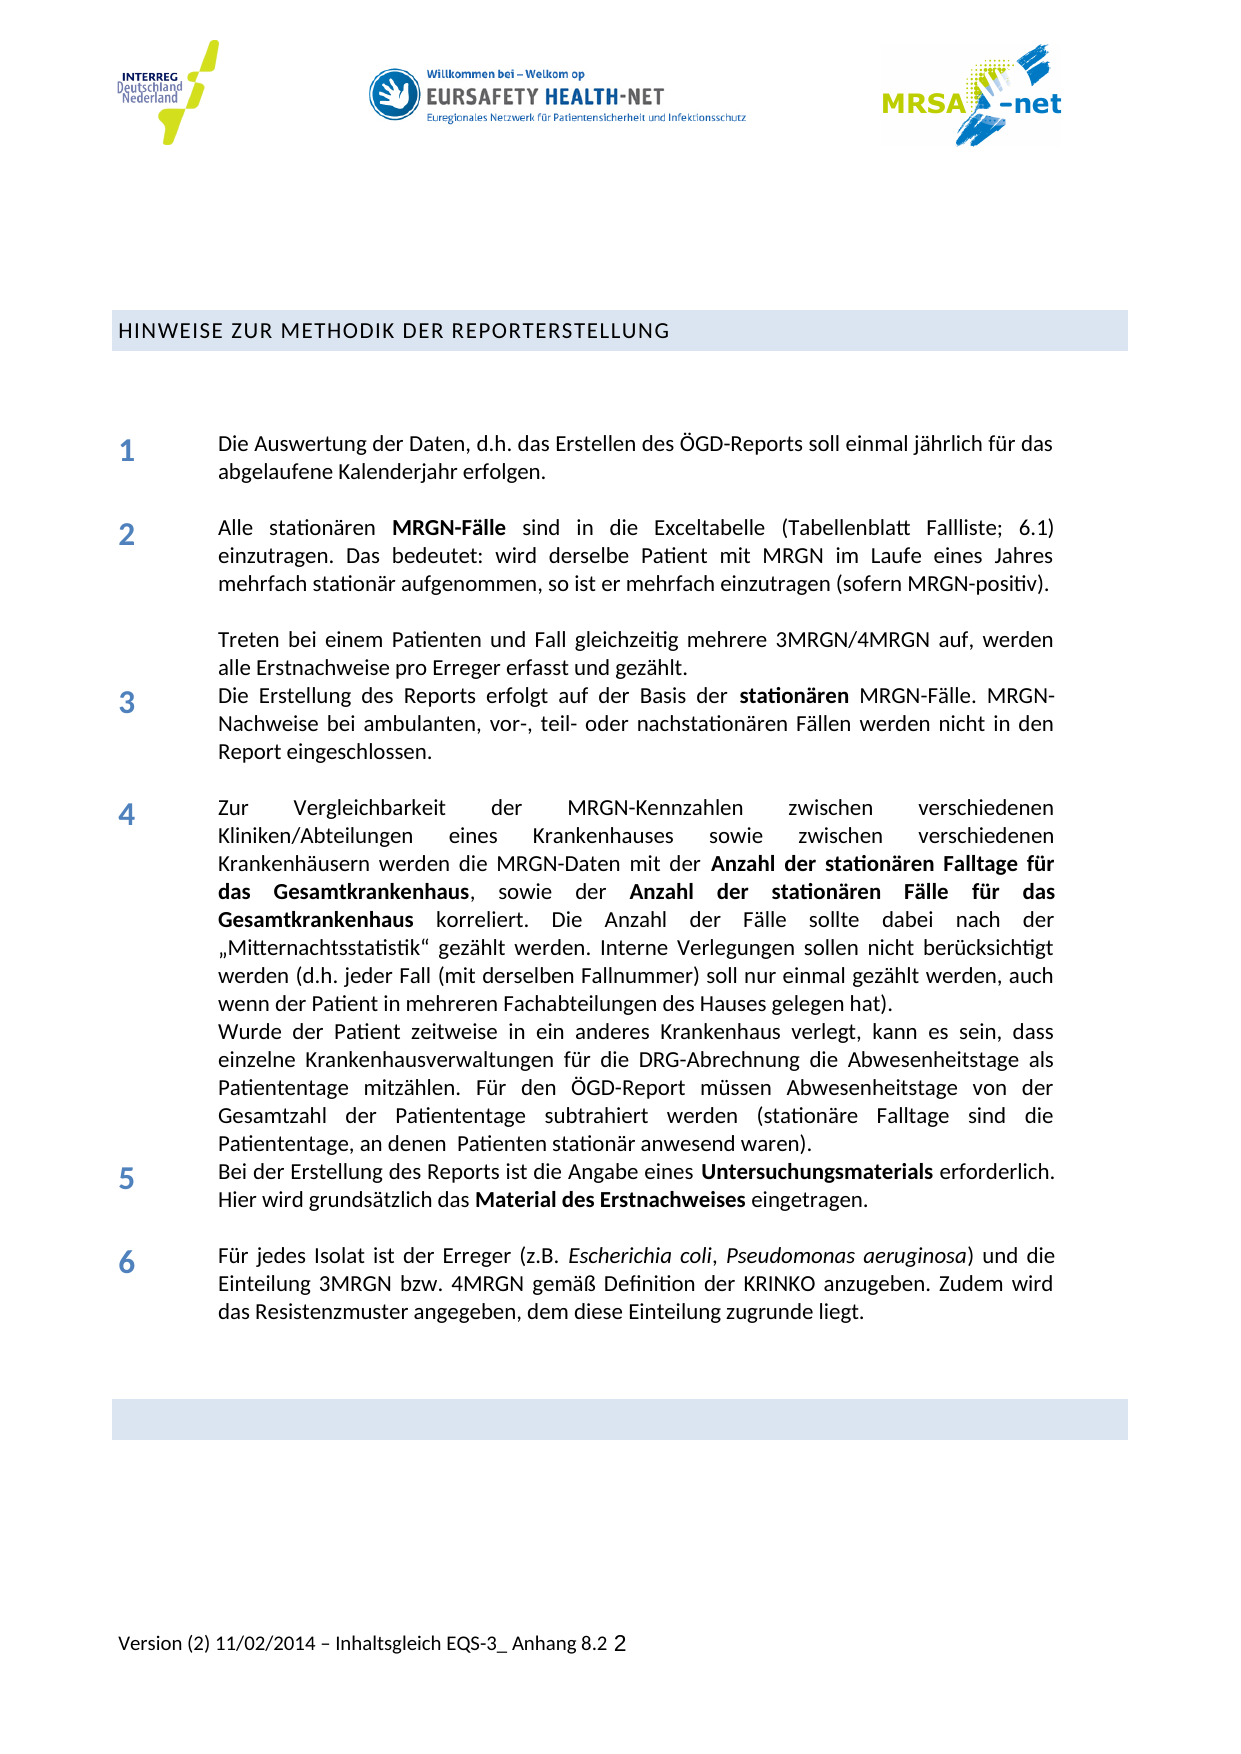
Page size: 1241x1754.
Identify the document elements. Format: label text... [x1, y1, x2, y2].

table_header Die Auswertung der Daten, d.h. das Erstellen des ÖGD-Reports soll einmal jährlich für das abgelaufene Kalenderjahr erfolgen. [207, 429, 1066, 513]
table_cell Alle stationären MRGN-Fälle sind in die Exceltabelle (Tabellenblatt Fallliste; 6.1) einzutragen. Das bedeutet: wird derselbe Patient mit MRGN im Laufe eines Jahres mehrfach stationär aufgenommen, so ist er mehrfach einzutragen (sofern MRGN-positiv). Treten bei einem Patienten und Fall gleichzeitig mehrere 3MRGN/4MRGN auf, werden alle Erstnachweise pro Erreger erfasst und gezählt. [207, 513, 1066, 681]
picture [365, 55, 751, 136]
subtitle Hinweise zur Methodik der Reporterstellung [118, 317, 1122, 344]
picture [117, 40, 219, 145]
picture [880, 44, 1062, 147]
table_cell 4 [107, 793, 207, 1157]
table_cell Die Erstellung des Reports erfolgt auf der Basis der stationären MRGN-Fälle. MRGN-Nachweise bei ambulanten, vor-, teil- oder nachstationären Fällen werden nicht in den Report eingeschlossen. [207, 681, 1066, 793]
table_cell 3 [107, 681, 207, 793]
table_cell Bei der Erstellung des Reports ist die Angabe eines Untersuchungsmaterials erforderlich. Hier wird grundsätzlich das Material des Erstnachweises eingetragen. [207, 1158, 1066, 1241]
table_cell 6 [107, 1241, 207, 1326]
table_cell 5 [107, 1158, 207, 1241]
table_cell Für jedes Isolat ist der Erreger (z.B. Escherichia coli, Pseudomonas aeruginosa) und die Einteilung 3MRGN bzw. 4MRGN gemäß Definition der KRINKO anzugeben. Zudem wird das Resistenzmuster angegeben, dem diese Einteilung zugrunde liegt. [207, 1241, 1066, 1326]
table_cell Zur Vergleichbarkeit der MRGN-Kennzahlen zwischen verschiedenen Kliniken/Abteilungen eines Krankenhauses sowie zwischen verschiedenen Krankenhäusern werden die MRGN-Daten mit der Anzahl der stationären Falltage für das Gesamtkrankenhaus, sowie der Anzahl der stationären Fälle für das Gesamtkrankenhaus korreliert. Die Anzahl der Fälle sollte dabei nach der „Mitternachtsstatistik“ gezählt werden. Interne Verlegungen sollen nicht berücksichtigt werden (d.h. jeder Fall (mit derselben Fallnummer) soll nur einmal gezählt werden, auch wenn der Patient in mehreren Fachabteilungen des Hauses gelegen hat). Wurde der Patient zeitweise in ein anderes Krankenhaus verlegt, kann es sein, dass einzelne Krankenhausverwaltungen für die DRG-Abrechnung die Abwesenheitstage als Patiententage mitzählen. Für den ÖGD-Report müssen Abwesenheitstage von der Gesamtzahl der Patiententage subtrahiert werden (stationäre Falltage sind die Patiententage, an denen Patienten stationär anwesend waren). [207, 793, 1066, 1157]
table_cell 2 [107, 513, 207, 681]
table_header 1 [107, 429, 207, 513]
